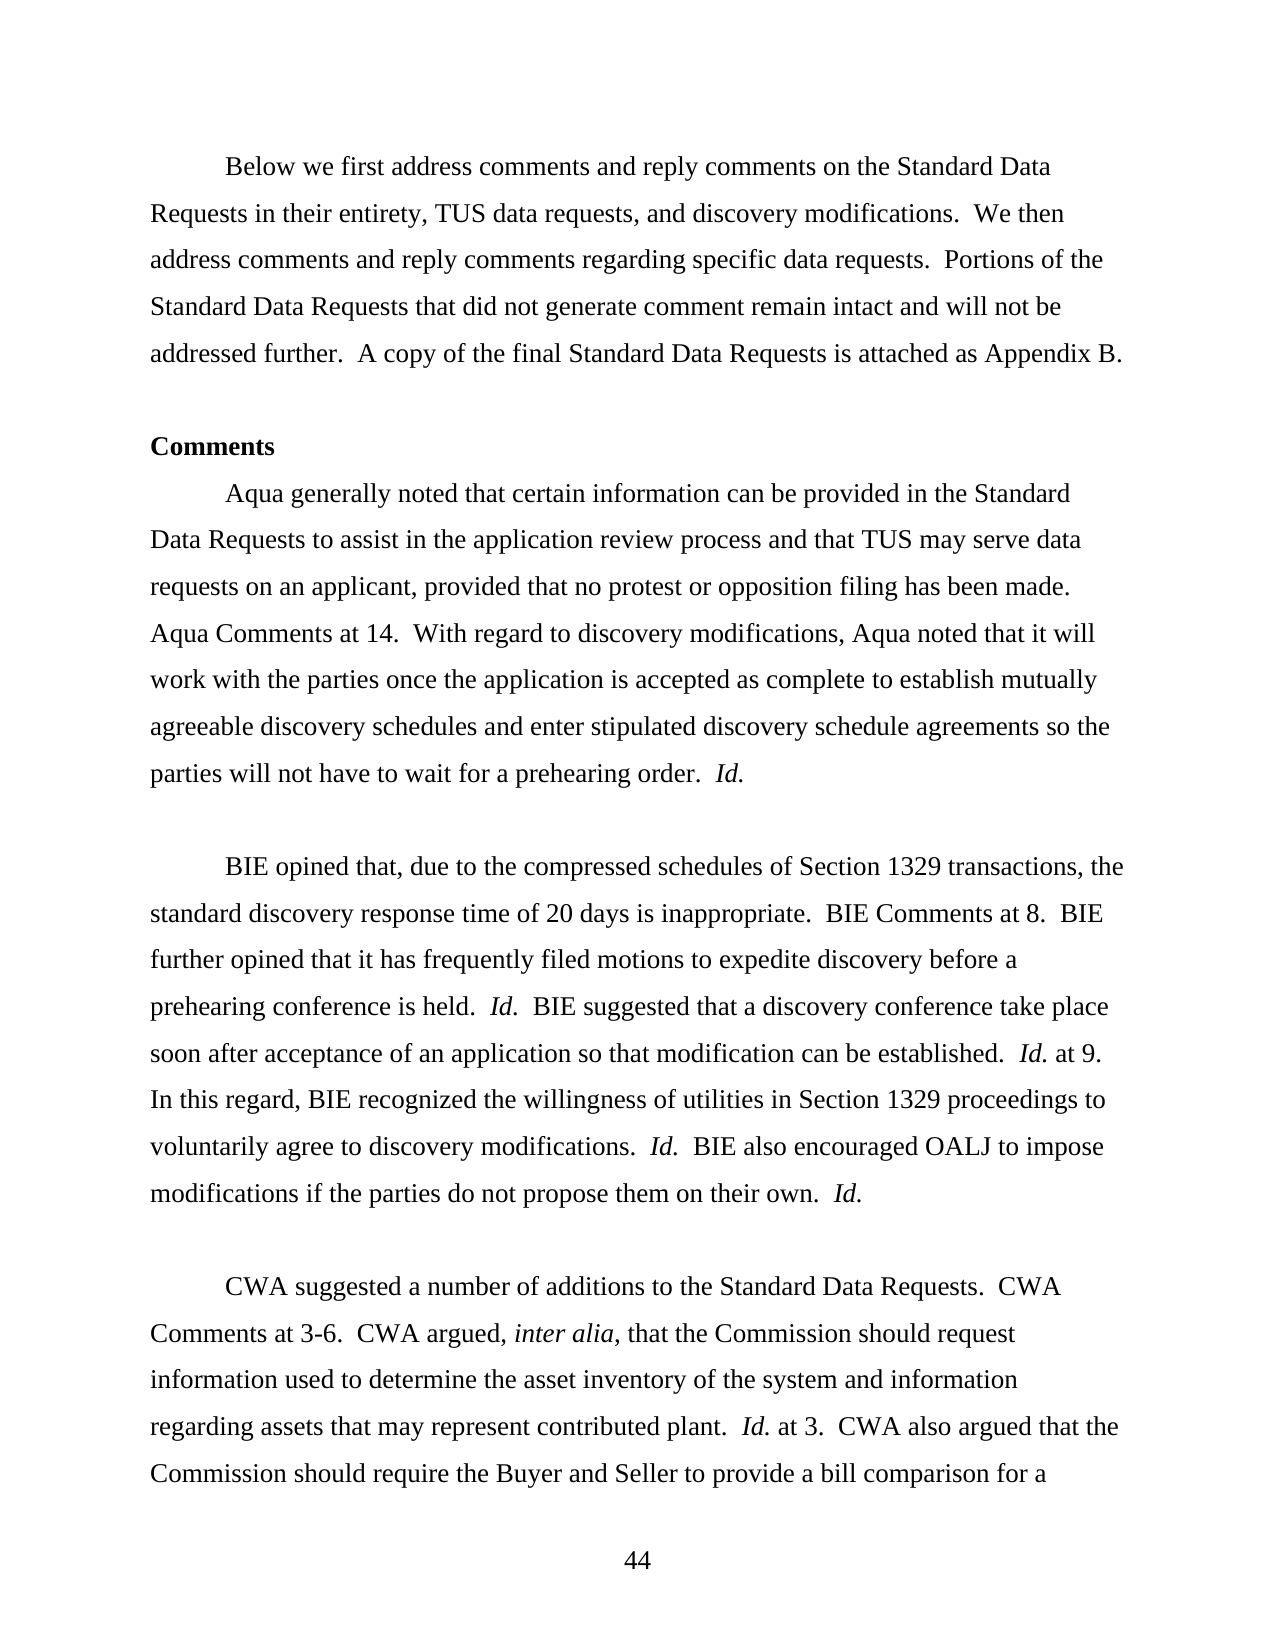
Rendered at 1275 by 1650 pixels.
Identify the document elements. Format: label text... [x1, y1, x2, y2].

text Below we first address comments and reply comments on the Standard Data Requests in their entirety, TUS data requests, and discovery modifications. We then address comments and reply comments regarding specific data requests. Portions of the Standard Data Requests that did not generate comment remain intact and will not be addressed further. A copy of the final Standard Data Requests is attached as Appendix B. [150, 150, 1125, 368]
text Comments [150, 430, 1125, 461]
text Aqua generally noted that certain information can be provided in the Standard Data Requests to assist in the application review process and that TUS may serve data requests on an applicant, provided that no protest or opposition filing has been made. Aqua Comments at 14. With regard to discovery modifications, Aqua noted that it will work with the parties once the application is accepted as complete to establish mutually agreeable discovery schedules and enter stipulated discovery schedule agreements so the parties will not have to wait for a prehearing order. Id. [150, 477, 1125, 788]
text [150, 1270, 1125, 1488]
text BIE opined that, due to the compressed schedules of Section 1329 transactions, the standard discovery response time of 20 days is inappropriate. BIE Comments at 8. BIE further opined that it has frequently filed motions to expedite discovery before a prehearing conference is held. Id. BIE suggested that a discovery conference take place soon after acceptance of an application so that modification can be established. Id. at 9. In this regard, BIE recognized the willingness of utilities in Section 1329 proceedings to voluntarily agree to discovery modifications. Id. BIE also encouraged OALJ to impose modifications if the parties do not propose them on their own. Id. [150, 850, 1125, 1208]
